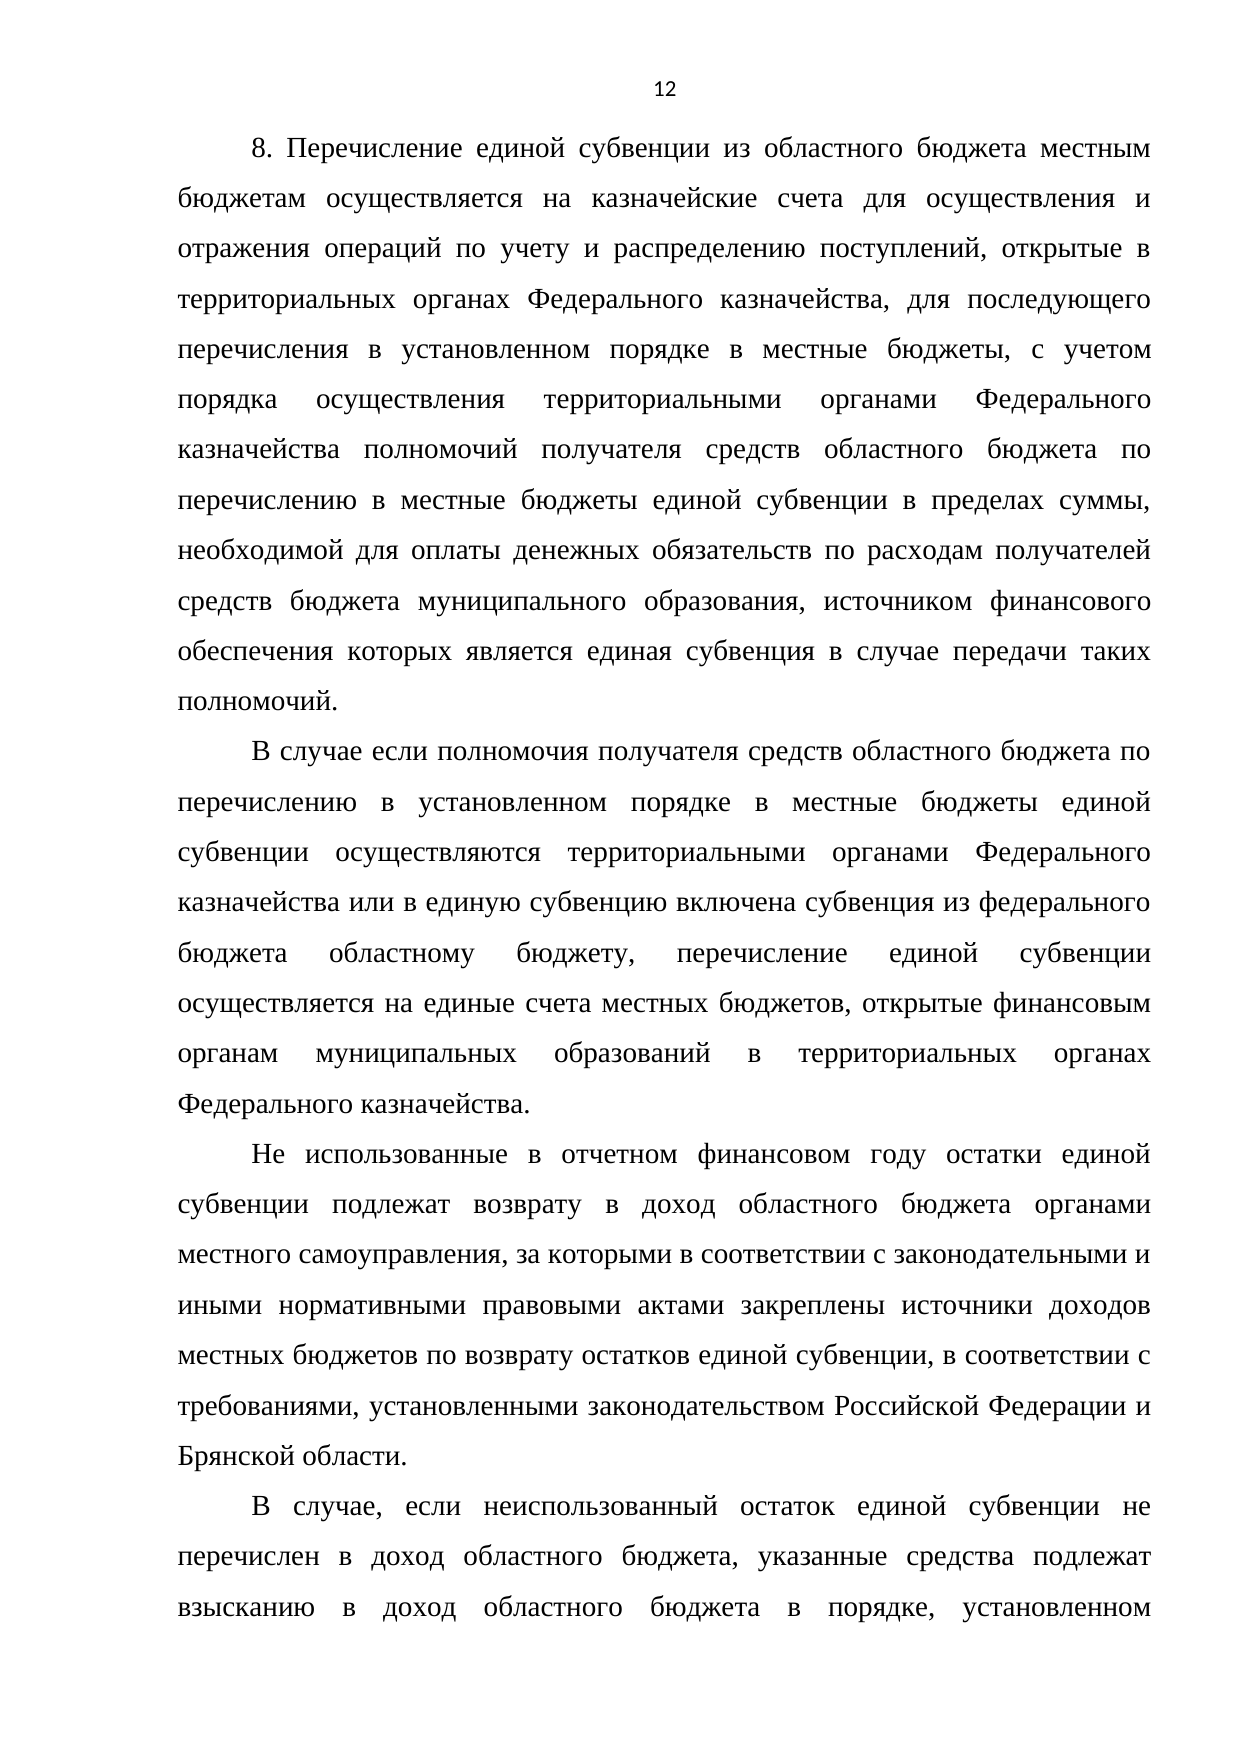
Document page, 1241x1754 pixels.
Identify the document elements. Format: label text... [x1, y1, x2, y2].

text 8. Перечисление единой субвенции из областного бюджета местным бюджетам осуществляется на казначейские счета для осуществления и отражения операций по учету и распределению поступлений, открытые в территориальных органах Федерального казначейства, для последующего перечисления в установленном порядке в местные бюджеты, с учетом порядка осуществления территориальными органами Федерального казначейства полномочий получателя средств областного бюджета по перечислению в местные бюджеты единой субвенции в пределах суммы, необходимой для оплаты денежных обязательств по расходам получателей средств бюджета муниципального образования, источником финансового обеспечения которых является единая субвенция в случае передачи таких полномочий. [177, 130, 1152, 717]
text Не использованные в отчетном финансовом году остатки единой субвенции подлежат возврату в доход областного бюджета органами местного самоуправления, за которыми в соответствии с законодательными и иными нормативными правовыми актами закреплены источники доходов местных бюджетов по возврату остатков единой субвенции, в соответствии с требованиями, установленными законодательством Российской Федерации и Брянской области. [177, 1136, 1152, 1471]
text В случае если полномочия получателя средств областного бюджета по перечислению в установленном порядке в местные бюджеты единой субвенции осуществляются территориальными органами Федерального казначейства или в единую субвенцию включена субвенция из федерального бюджета областному бюджету, перечисление единой субвенции осуществляется на единые счета местных бюджетов, открытые финансовым органам муниципальных образований в территориальных органах Федерального казначейства. [177, 733, 1152, 1119]
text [177, 1488, 1152, 1622]
